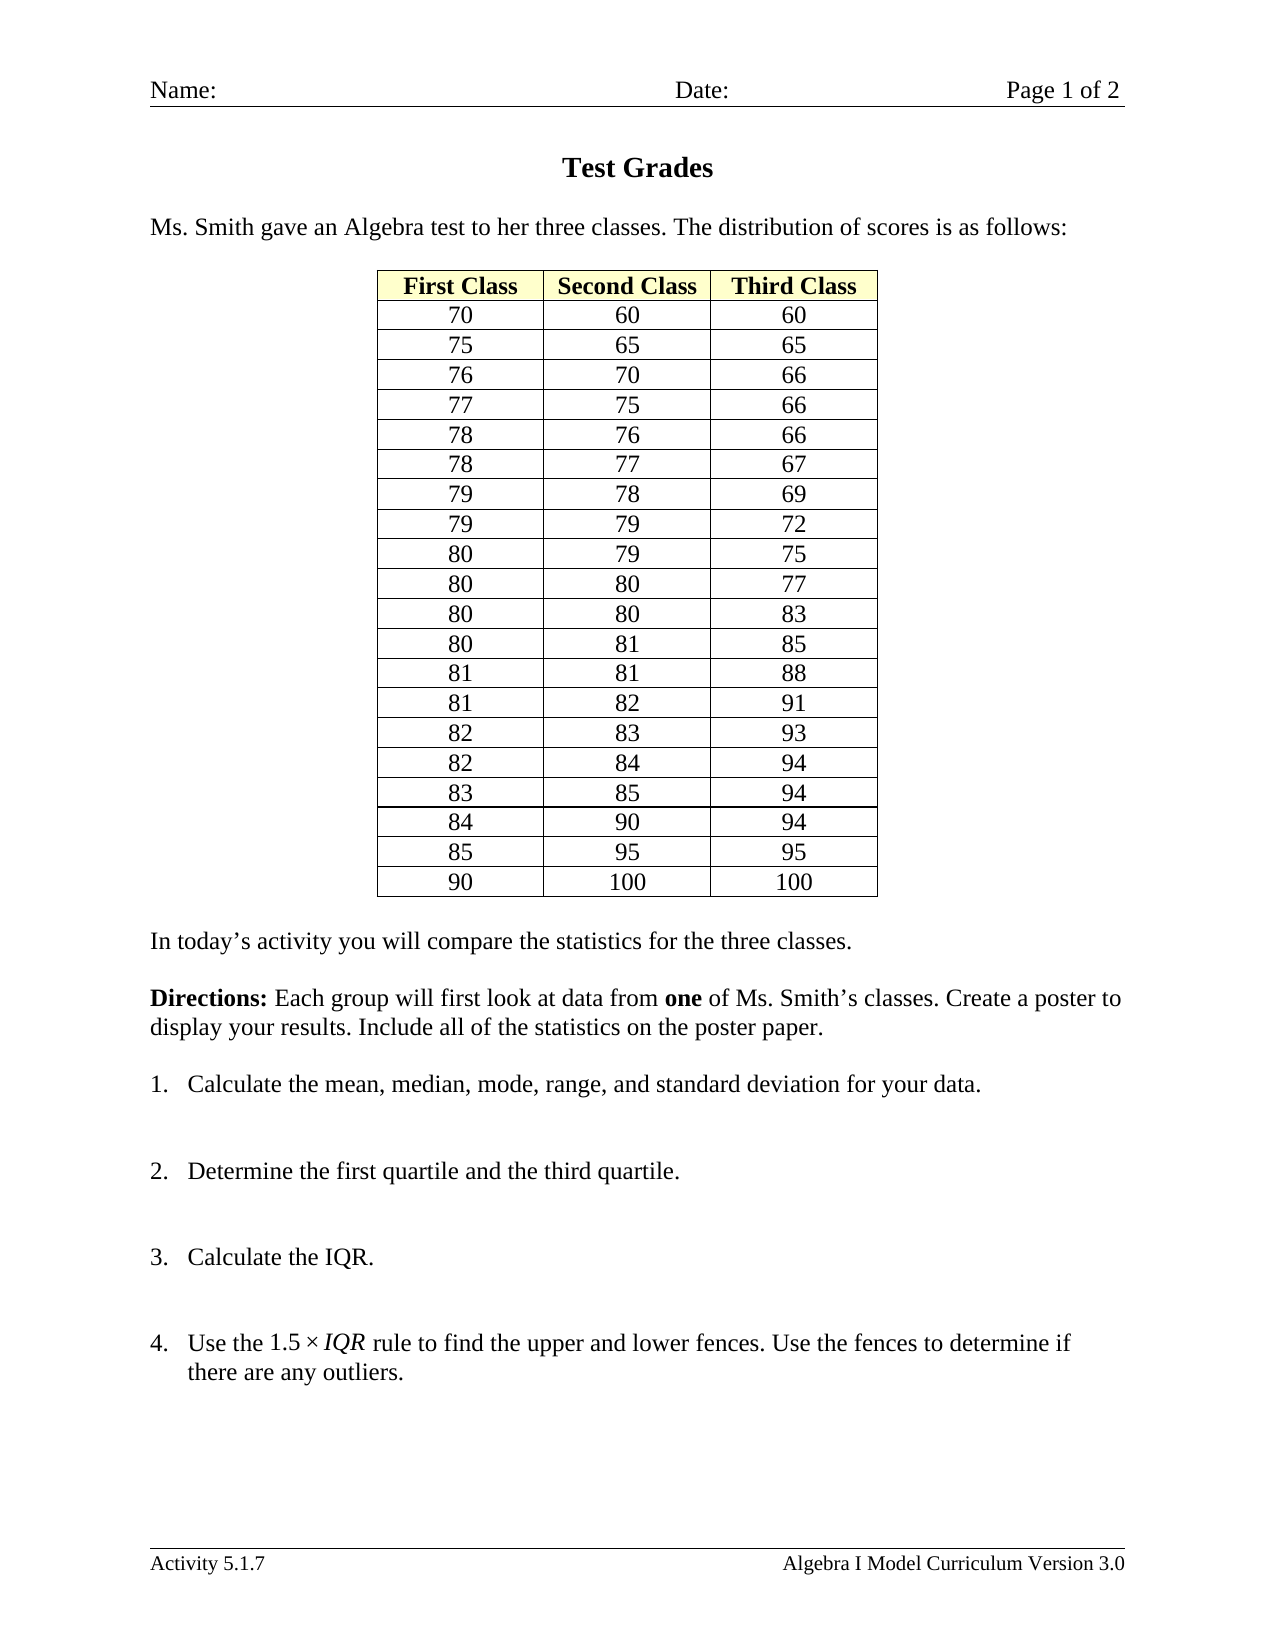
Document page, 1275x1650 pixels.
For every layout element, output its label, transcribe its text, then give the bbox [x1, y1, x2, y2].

table_cell 83 [711, 599, 877, 628]
table_cell 79 [378, 510, 543, 538]
table_cell 90 [544, 808, 710, 836]
table_cell 80 [378, 599, 543, 628]
table_cell 100 [711, 867, 877, 896]
table_cell 66 [711, 420, 877, 448]
table_cell 83 [544, 718, 710, 747]
table_cell 85 [378, 837, 543, 866]
table_cell 81 [378, 659, 543, 687]
table_cell 100 [544, 867, 710, 896]
list Calculate the IQR. [150, 1242, 1125, 1271]
table_cell 84 [544, 748, 710, 777]
table_cell 77 [711, 569, 877, 598]
text Test Grades [150, 150, 1125, 183]
text Directions: Each group will first look at data from one of Ms. Smith’s classes. Create a poster to display your results. Include all of the statistics on the poster paper. [150, 983, 1125, 1041]
table_cell 83 [378, 778, 543, 806]
table_cell 77 [378, 390, 543, 419]
table_cell 80 [544, 569, 710, 598]
table_cell 95 [711, 837, 877, 866]
table_cell 70 [378, 301, 543, 329]
table_cell 60 [544, 301, 710, 329]
table_cell 76 [544, 420, 710, 448]
table_cell 94 [711, 808, 877, 836]
table_header First Class [378, 271, 543, 299]
table_cell 78 [378, 450, 543, 478]
table_cell 94 [711, 748, 877, 777]
table_cell 65 [544, 330, 710, 359]
table_cell 77 [544, 450, 710, 478]
text Ms. Smith gave an Algebra test to her three classes. The distribution of scores is as follows: [150, 212, 1125, 241]
list Determine the first quartile and the third quartile. [150, 1156, 1125, 1184]
table_cell 95 [544, 837, 710, 866]
table_cell 81 [544, 629, 710, 657]
table_cell 75 [378, 330, 543, 359]
table_header Third Class [711, 271, 877, 299]
table_cell 82 [544, 688, 710, 717]
table_cell 79 [544, 510, 710, 538]
table_cell 81 [544, 659, 710, 687]
table_cell 79 [544, 539, 710, 568]
table_cell 80 [378, 539, 543, 568]
table_cell 70 [544, 360, 710, 389]
table_cell 67 [711, 450, 877, 478]
table_cell 72 [711, 510, 877, 538]
table_cell 75 [544, 390, 710, 419]
table_cell 84 [378, 808, 543, 836]
table_cell 94 [711, 778, 877, 806]
table_cell 75 [711, 539, 877, 568]
table_cell 82 [378, 748, 543, 777]
table_cell 82 [378, 718, 543, 747]
table_cell 81 [378, 688, 543, 717]
table_cell 80 [544, 599, 710, 628]
table_cell 79 [378, 479, 543, 508]
table_cell 60 [711, 301, 877, 329]
text In today’s activity you will compare the statistics for the three classes. [150, 926, 1125, 954]
table_cell 88 [711, 659, 877, 687]
table_cell 90 [378, 867, 543, 896]
table_cell 66 [711, 390, 877, 419]
table_cell 69 [711, 479, 877, 508]
table_cell 85 [544, 778, 710, 806]
table_cell 78 [544, 479, 710, 508]
table_cell 78 [378, 420, 543, 448]
table_cell 80 [378, 569, 543, 598]
table_cell 65 [711, 330, 877, 359]
table_header Second Class [544, 271, 710, 299]
table_cell 66 [711, 360, 877, 389]
table_cell 93 [711, 718, 877, 747]
table_cell 91 [711, 688, 877, 717]
table_cell 76 [378, 360, 543, 389]
list Use the rule to find the upper and lower fences. Use the fences to determine if there are any outliers. [150, 1328, 1125, 1386]
list Calculate the mean, median, mode, range, and standard deviation for your data. [150, 1069, 1125, 1098]
table_cell 85 [711, 629, 877, 657]
table_cell 80 [378, 629, 543, 657]
